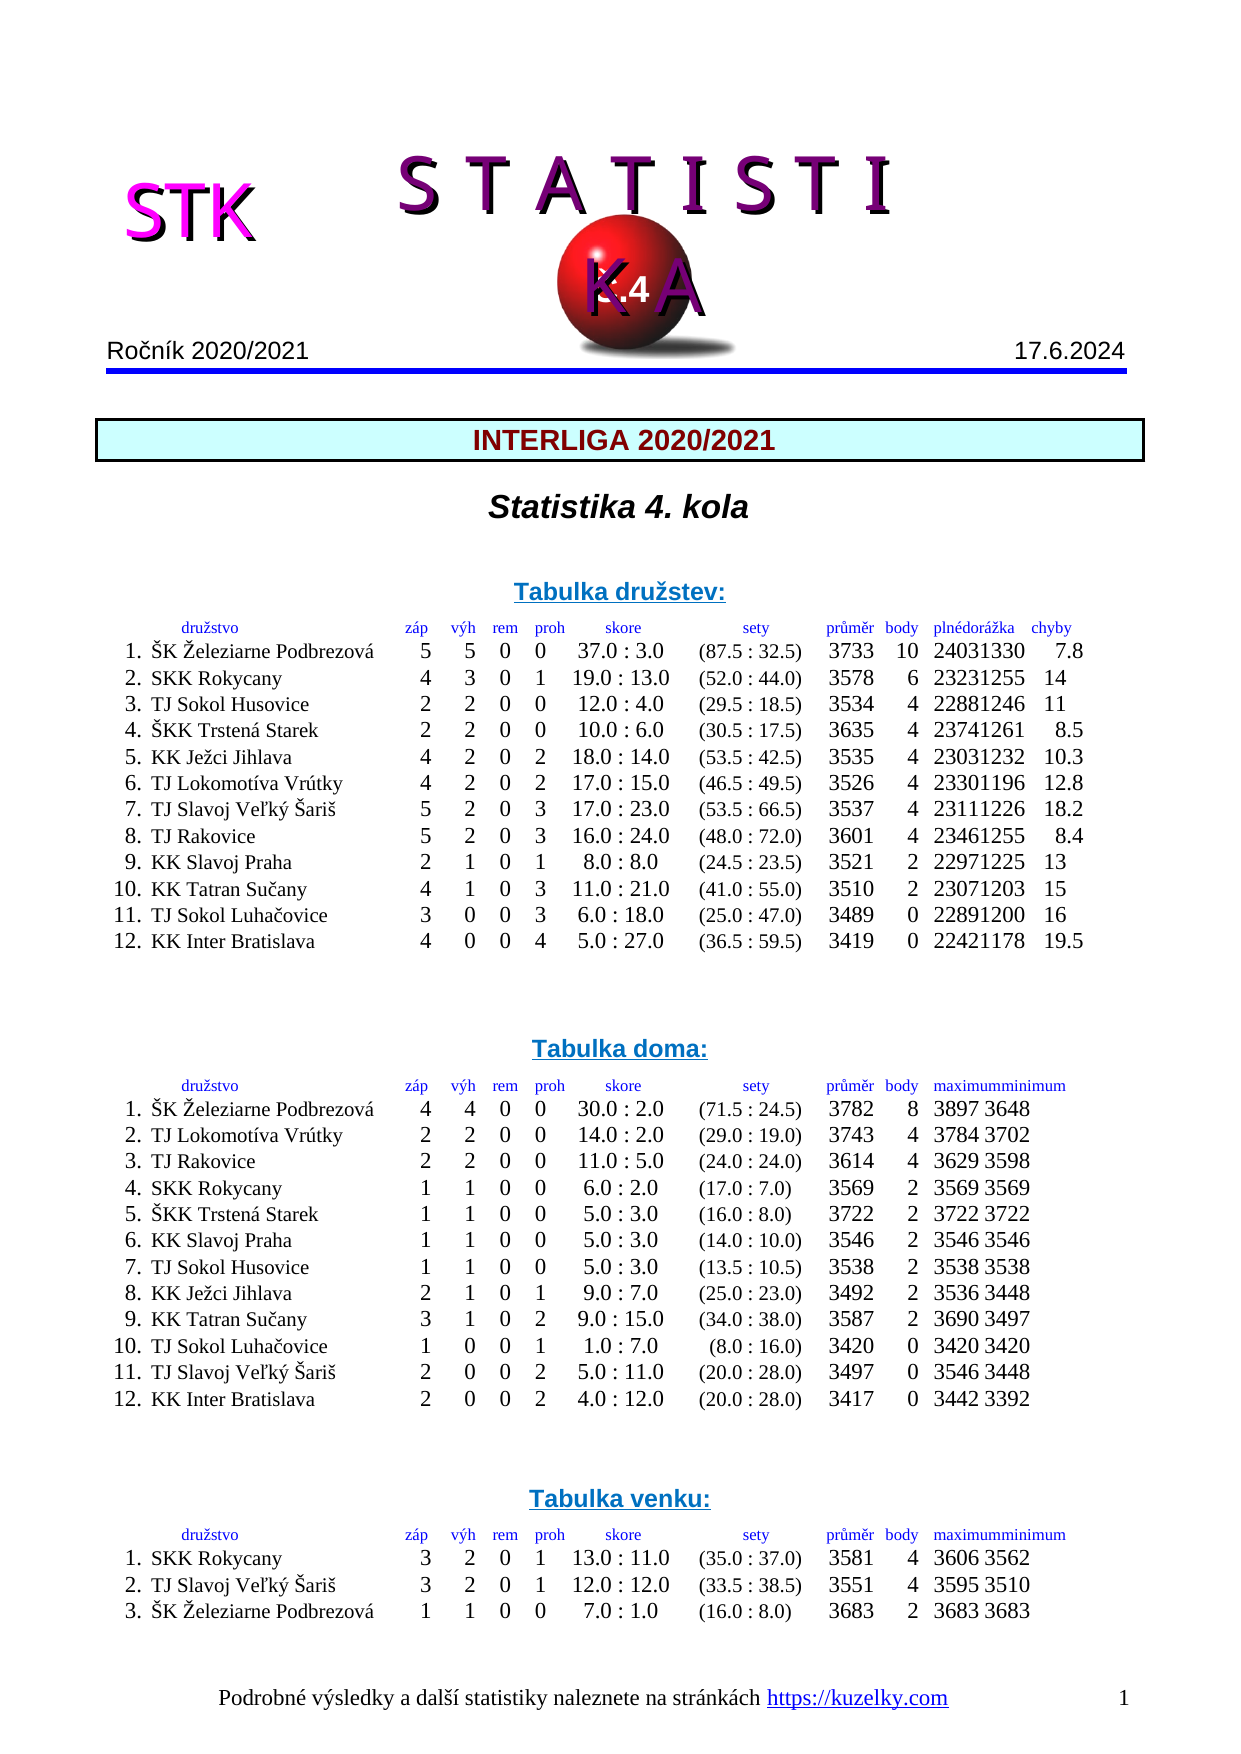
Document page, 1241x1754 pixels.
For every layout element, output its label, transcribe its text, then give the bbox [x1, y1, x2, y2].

text 7. TJ Slavoj Veľký Šariš 5 2 0 3 17.0 : 23.0 (53.5 : 66.5) 3537 4 2311 1226 18.2 [106, 796, 1134, 822]
text 3. TJ Rakovice 2 2 0 0 11.0 : 5.0 (24.0 : 24.0) 3614 4 3629 3598 [106, 1147, 1134, 1174]
text Č.4 [106, 267, 587, 310]
text Statistika 4. kola [106, 487, 1134, 526]
text Č.4 [609, 267, 671, 310]
text 2. TJ Lokomotíva Vrútky 2 2 0 0 14.0 : 2.0 (29.0 : 19.0) 3743 4 3784 3702 [106, 1121, 1134, 1147]
text 12. KK Inter Bratislava 4 0 0 4 5.0 : 27.0 (36.5 : 59.5) 3419 0 2242 1178 19.5 [106, 927, 1134, 954]
text 1. ŠK Železiarne Podbrezová 4 4 0 0 30.0 : 2.0 (71.5 : 24.5) 3782 8 3897 3648 [106, 1095, 1134, 1121]
text Č.4 [687, 267, 1134, 310]
text 12. KK Inter Bratislava 2 0 0 2 4.0 : 12.0 (20.0 : 28.0) 3417 0 3442 3392 [106, 1384, 1134, 1411]
text 11. TJ Sokol Luhačovice 3 0 0 3 6.0 : 18.0 (25.0 : 47.0) 3489 0 2289 1200 16 [106, 901, 1134, 927]
text Ročník 2020/2021 17.6.2024 [106, 336, 1134, 365]
text družstvo záp výh rem proh skore sety průměr body maximum minimum [106, 1525, 1134, 1544]
text Tabulka družstev: [94, 577, 1145, 606]
text družstvo záp výh rem proh skore sety průměr body plné dorážka chyby [106, 618, 1134, 637]
text 5. ŠKK Trstená Starek 1 1 0 0 5.0 : 3.0 (16.0 : 8.0) 3722 2 3722 3722 [106, 1200, 1134, 1226]
text 8. KK Ježci Jihlava 2 1 0 1 9.0 : 7.0 (25.0 : 23.0) 3492 2 3536 3448 [106, 1279, 1134, 1306]
text 3. ŠK Železiarne Podbrezová 1 1 0 0 7.0 : 1.0 (16.0 : 8.0) 3683 2 3683 3683 [106, 1597, 1134, 1623]
text 9. KK Slavoj Praha 2 1 0 1 8.0 : 8.0 (24.5 : 23.5) 3521 2 2297 1225 13 [106, 848, 1134, 874]
text 2. TJ Slavoj Veľký Šariš 3 2 0 1 12.0 : 12.0 (33.5 : 38.5) 3551 4 3595 3510 [106, 1571, 1134, 1597]
text 1. SKK Rokycany 3 2 0 1 13.0 : 11.0 (35.0 : 37.0) 3581 4 3606 3562 [106, 1544, 1134, 1571]
text 7. TJ Sokol Husovice 1 1 0 0 5.0 : 3.0 (13.5 : 10.5) 3538 2 3538 3538 [106, 1253, 1134, 1279]
text 6. TJ Lokomotíva Vrútky 4 2 0 2 17.0 : 15.0 (46.5 : 49.5) 3526 4 2330 1196 12.8 [106, 769, 1134, 796]
text 11. TJ Slavoj Veľký Šariš 2 0 0 2 5.0 : 11.0 (20.0 : 28.0) 3497 0 3546 3448 [106, 1358, 1134, 1384]
text 2. SKK Rokycany 4 3 0 1 19.0 : 13.0 (52.0 : 44.0) 3578 6 2323 1255 14 [106, 664, 1134, 690]
text 8. TJ Rakovice 5 2 0 3 16.0 : 24.0 (48.0 : 72.0) 3601 4 2346 1255 8.4 [106, 822, 1134, 848]
text 4. SKK Rokycany 1 1 0 0 6.0 : 2.0 (17.0 : 7.0) 3569 2 3569 3569 [106, 1174, 1134, 1200]
text 1. ŠK Železiarne Podbrezová 5 5 0 0 37.0 : 3.0 (87.5 : 32.5) 3733 10 2403 1330 7.8 [106, 637, 1134, 664]
text 3. TJ Sokol Husovice 2 2 0 0 12.0 : 4.0 (29.5 : 18.5) 3534 4 2288 1246 11 [106, 690, 1134, 716]
text 10. TJ Sokol Luhačovice 1 0 0 1 1.0 : 7.0 (8.0 : 16.0) 3420 0 3420 3420 [106, 1332, 1134, 1358]
text Tabulka doma: [94, 1034, 1145, 1063]
text Tabulka venku: [94, 1484, 1145, 1513]
text 10. KK Tatran Sučany 4 1 0 3 11.0 : 21.0 (41.0 : 55.0) 3510 2 2307 1203 15 [106, 874, 1134, 901]
text 4. ŠKK Trstená Starek 2 2 0 0 10.0 : 6.0 (30.5 : 17.5) 3635 4 2374 1261 8.5 [106, 716, 1134, 743]
text 9. KK Tatran Sučany 3 1 0 2 9.0 : 15.0 (34.0 : 38.0) 3587 2 3690 3497 [106, 1306, 1134, 1332]
text 5. KK Ježci Jihlava 4 2 0 2 18.0 : 14.0 (53.5 : 42.5) 3535 4 2303 1232 10.3 [106, 743, 1134, 769]
text družstvo záp výh rem proh skore sety průměr body maximum minimum [106, 1076, 1134, 1095]
text 6. KK Slavoj Praha 1 1 0 0 5.0 : 3.0 (14.0 : 10.0) 3546 2 3546 3546 [106, 1226, 1134, 1253]
subtitle Interliga 2020/2021 [98, 421, 1142, 459]
